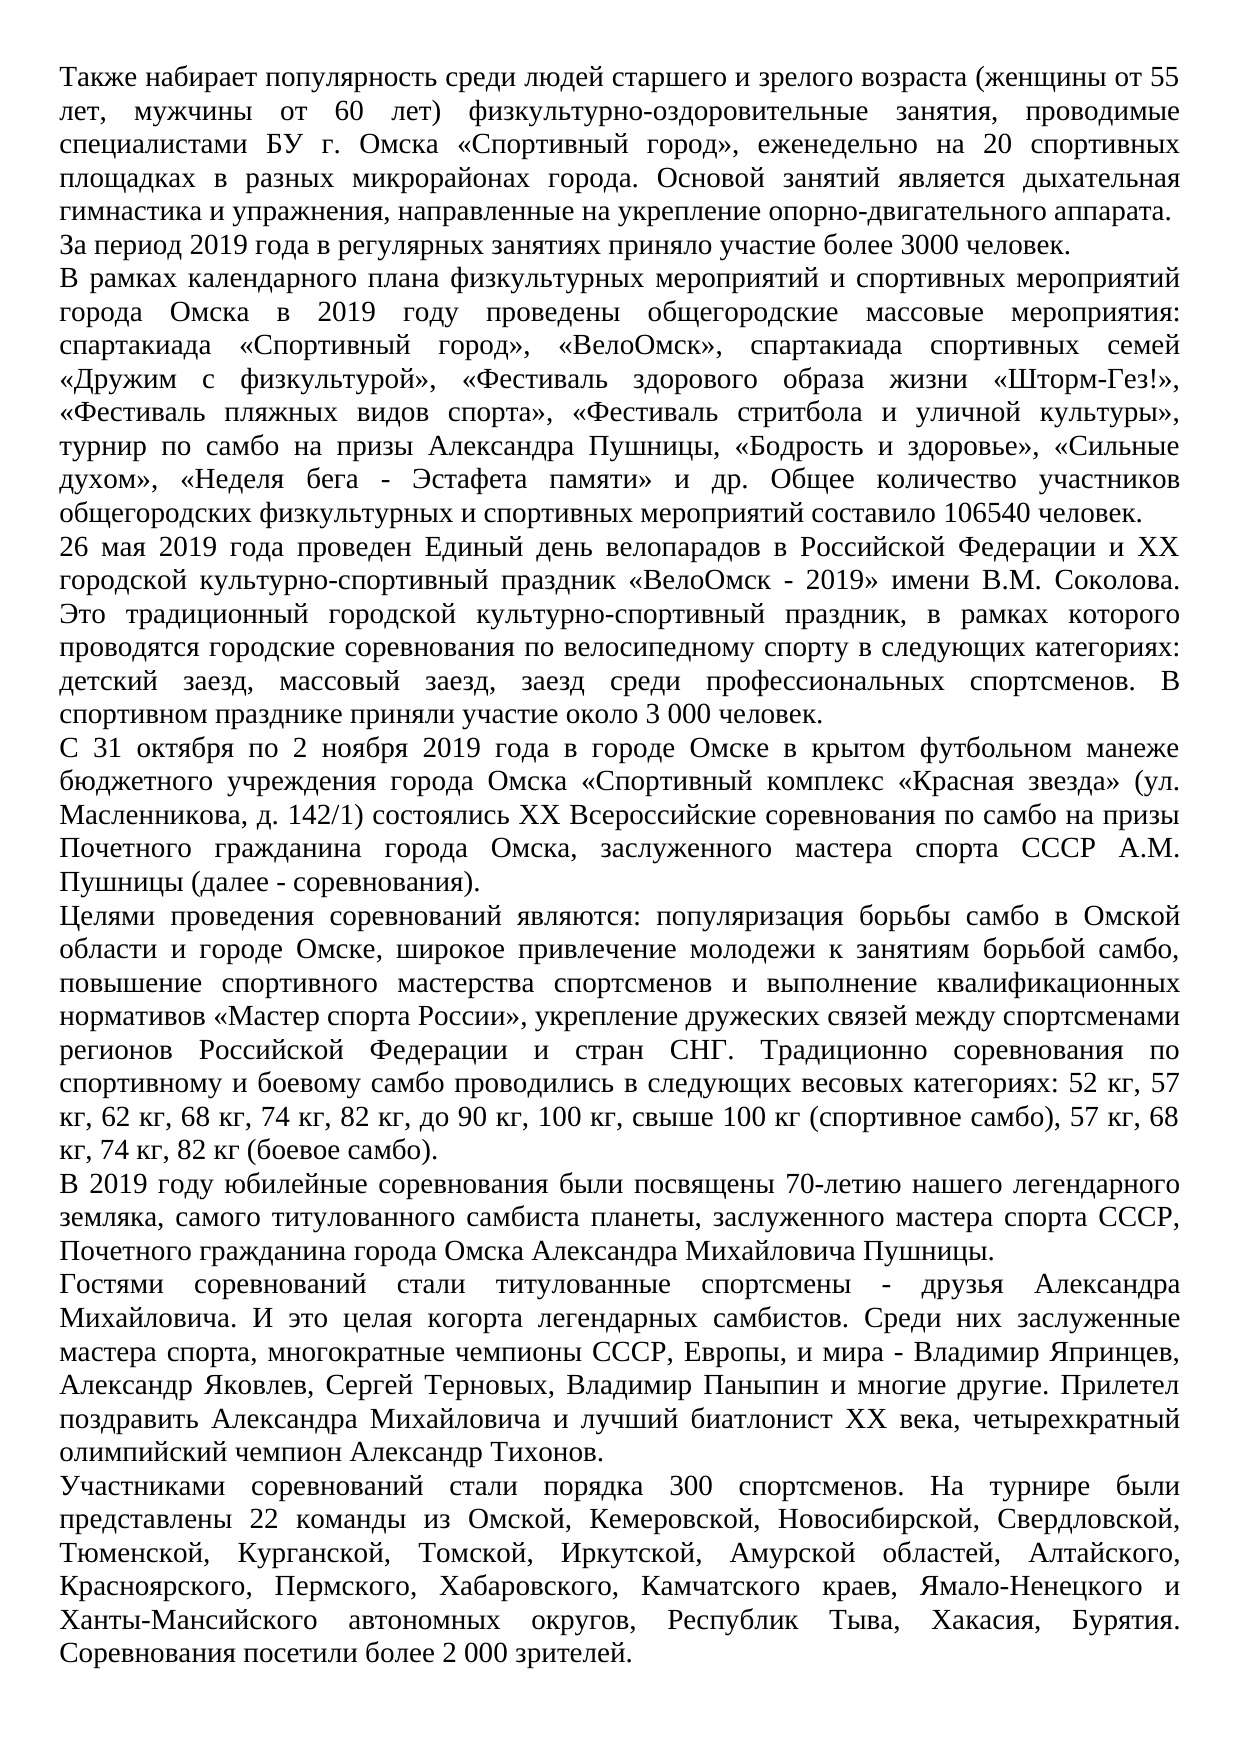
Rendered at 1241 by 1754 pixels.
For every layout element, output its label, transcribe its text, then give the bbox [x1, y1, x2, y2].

text За период 2019 года в регулярных занятиях приняло участие более 3000 человек. [59, 227, 1181, 260]
text Участниками соревнований стали порядка 300 спортсменов. На турнире были представлены 22 команды из Омской, Кемеровской, Новосибирской, Свердловской, Тюменской, Курганской, Томской, Иркутской, Амурской областей, Алтайского, Красноярского, Пермского, Хабаровского, Камчатского краев, Ямало-Ненецкого и Ханты-Мансийского автономных округов, Республик Тыва, Хакасия, Бурятия. Соревнования посетили более 2 000 зрителей. [59, 1468, 1181, 1669]
text В 2019 году юбилейные соревнования были посвящены 70-летию нашего легендарного земляка, самого титулованного самбиста планеты, заслуженного мастера спорта СССР, Почетного гражданина города Омска Александра Михайловича Пушницы. [59, 1166, 1181, 1267]
text В рамках календарного плана физкультурных мероприятий и спортивных мероприятий города Омска в 2019 году проведены общегородские массовые мероприятия: спартакиада «Спортивный город», «ВелоОмск», спартакиада спортивных семей «Дружим с физкультурой», «Фестиваль здорового образа жизни «Шторм-Гез!», «Фестиваль пляжных видов спорта», «Фестиваль стритбола и уличной культуры», турнир по самбо на призы Александра Пушницы, «Бодрость и здоровье», «Сильные духом», «Неделя бега - Эстафета памяти» и др. Общее количество участников общегородских физкультурных и спортивных мероприятий составило 106540 человек. [59, 260, 1181, 529]
text С 31 октября по 2 ноября 2019 года в городе Омске в крытом футбольном манеже бюджетного учреждения города Омска «Спортивный комплекс «Красная звезда» (ул. Масленникова, д. 142/1) состоялись XX Всероссийские соревнования по самбо на призы Почетного гражданина города Омска, заслуженного мастера спорта СССР А.М. Пушницы (далее - соревнования). [59, 730, 1181, 898]
text 26 мая 2019 года проведен Единый день велопарадов в Российской Федерации и XX городской культурно-спортивный праздник «ВелоОмск - 2019» имени В.М. Соколова. Это традиционный городской культурно-спортивный праздник, в рамках которого проводятся городские соревнования по велосипедному спорту в следующих категориях: детский заезд, массовый заезд, заезд среди профессиональных спортсменов. В спортивном празднике приняли участие около 3 000 человек. [59, 529, 1181, 730]
text Также набирает популярность среди людей старшего и зрелого возраста (женщины от 55 лет, мужчины от 60 лет) физкультурно-оздоровительные занятия, проводимые специалистами БУ г. Омска «Спортивный город», еженедельно на 20 спортивных площадках в разных микрорайонах города. Основой занятий является дыхательная гимнастика и упражнения, направленные на укрепление опорно-двигательного аппарата. [59, 59, 1181, 227]
text Целями проведения соревнований являются: популяризация борьбы самбо в Омской области и городе Омске, широкое привлечение молодежи к занятиям борьбой самбо, повышение спортивного мастерства спортсменов и выполнение квалификационных нормативов «Мастер спорта России», укрепление дружеских связей между спортсменами регионов Российской Федерации и стран СНГ. Традиционно соревнования по спортивному и боевому самбо проводились в следующих весовых категориях: 52 кг, 57 кг, 62 кг, 68 кг, 74 кг, 82 кг, до 90 кг, 100 кг, свыше 100 кг (спортивное самбо), 57 кг, 68 кг, 74 кг, 82 кг (боевое самбо). [59, 898, 1181, 1166]
text Гостями соревнований стали титулованные спортсмены - друзья Александра Михайловича. И это целая когорта легендарных самбистов. Среди них заслуженные мастера спорта, многократные чемпионы СССР, Европы, и мира - Владимир Япринцев, Александр Яковлев, Сергей Терновых, Владимир Паныпин и многие другие. Прилетел поздравить Александра Михайловича и лучший биатлонист XX века, четырехкратный олимпийский чемпион Александр Тихонов. [59, 1267, 1181, 1468]
